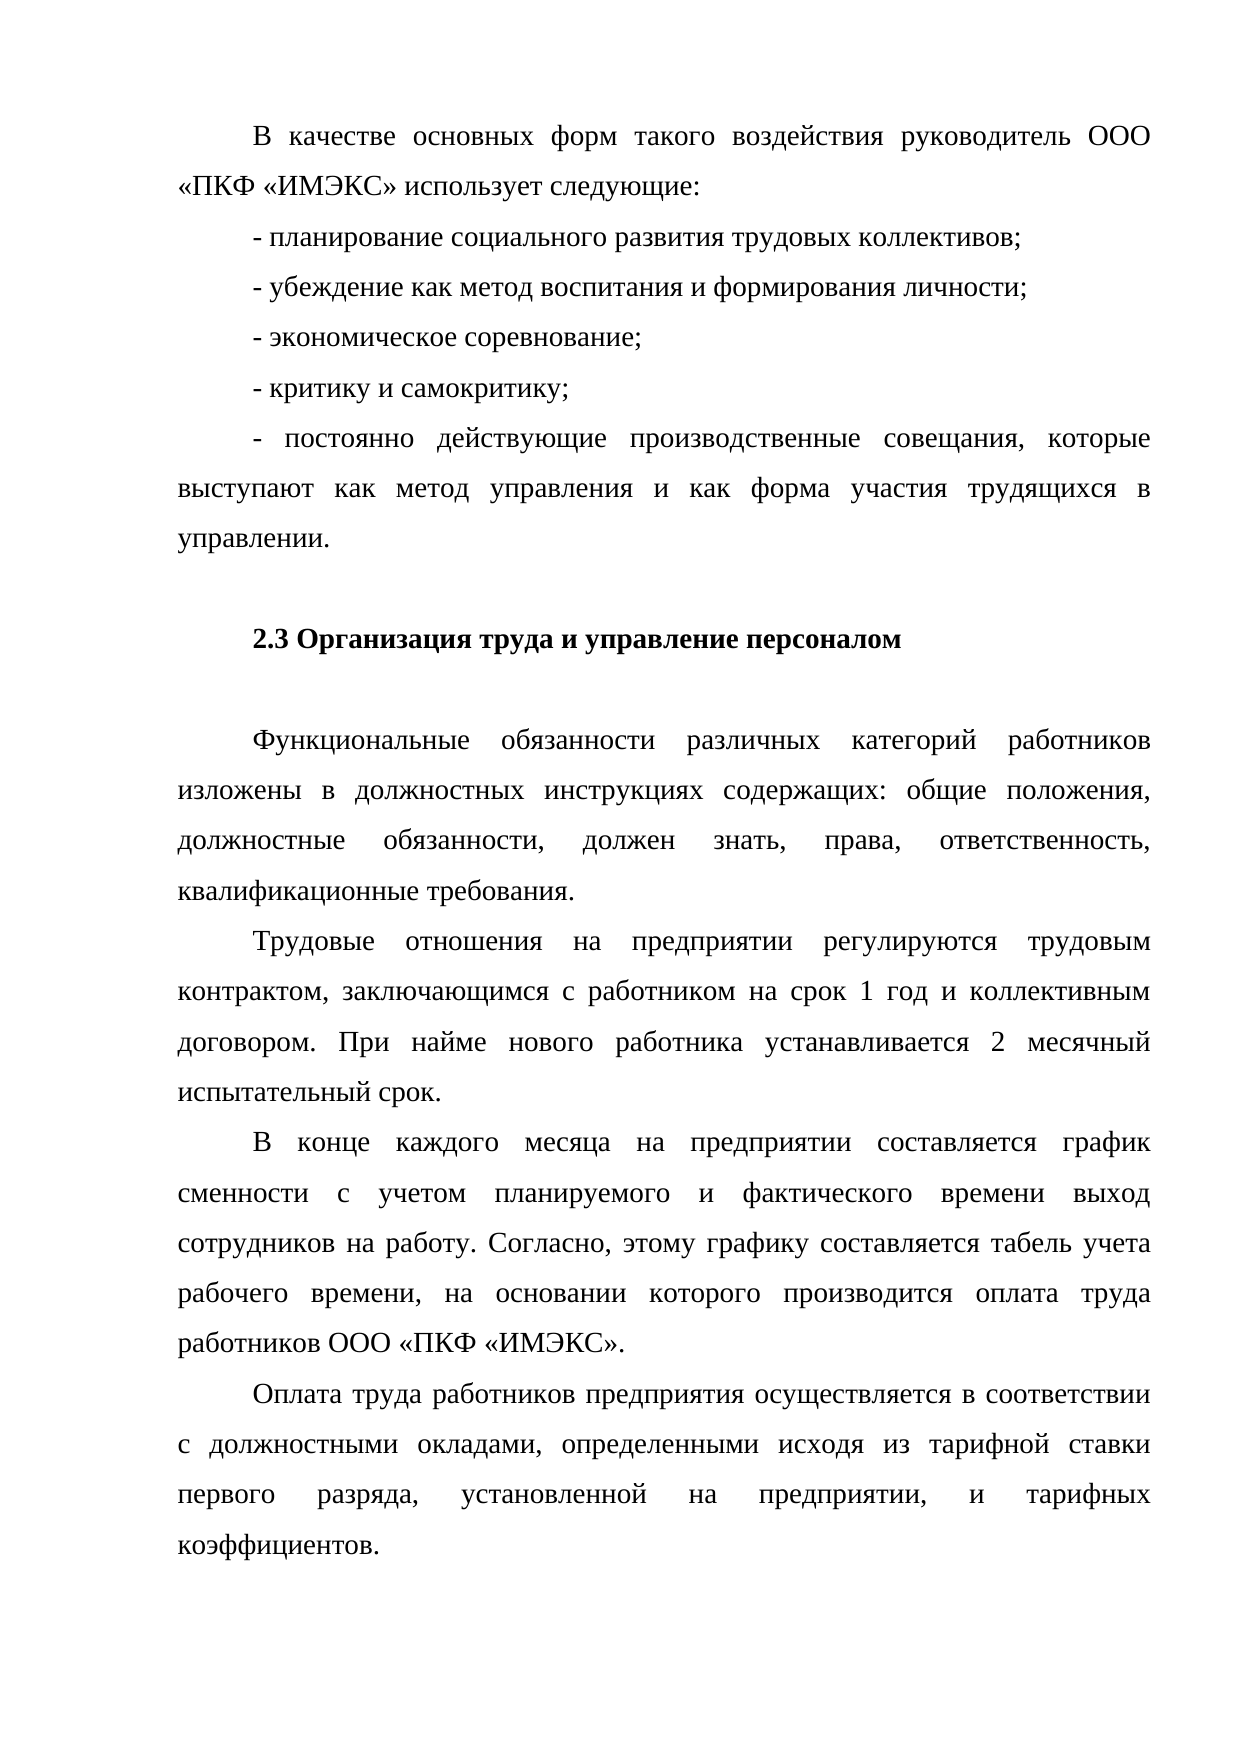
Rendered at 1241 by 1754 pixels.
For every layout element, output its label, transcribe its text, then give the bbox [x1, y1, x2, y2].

text - постоянно действующие производственные совещания, которые выступают как метод управления и как форма участия трудящихся в управлении. [177, 420, 1152, 554]
text - экономическое соревнование; [177, 319, 1152, 353]
text Функциональные обязанности различных категорий работников изложены в должностных инструкциях содержащих: общие положения, должностные обязанности, должен знать, права, ответственность, квалификационные требования. [177, 722, 1152, 906]
text - планирование социального развития трудовых коллективов; [177, 219, 1152, 252]
text В конце каждого месяца на предприятии составляется график сменности с учетом планируемого и фактического времени выход сотрудников на работу. Согласно, этому графику составляется табель учета рабочего времени, на основании которого производится оплата труда работников ООО «ПКФ «ИМЭКС». [177, 1124, 1152, 1359]
text Трудовые отношения на предприятии регулируются трудовым контрактом, заключающимся с работником на срок 1 год и коллективным договором. При найме нового работника устанавливается 2 месячный испытательный срок. [177, 923, 1152, 1108]
text 2.3 Организация труда и управление персоналом [177, 621, 1152, 655]
text - убеждение как метод воспитания и формирования личности; [177, 269, 1152, 303]
text В качестве основных форм такого воздействия руководитель ООО «ПКФ «ИМЭКС» использует следующие: [177, 118, 1152, 202]
text Оплата труда работников предприятия осуществляется в соответствии с должностными окладами, определенными исходя из тарифной ставки первого разряда, установленной на предприятии, и тарифных коэффициентов. [177, 1376, 1152, 1560]
text - критику и самокритику; [177, 370, 1152, 403]
